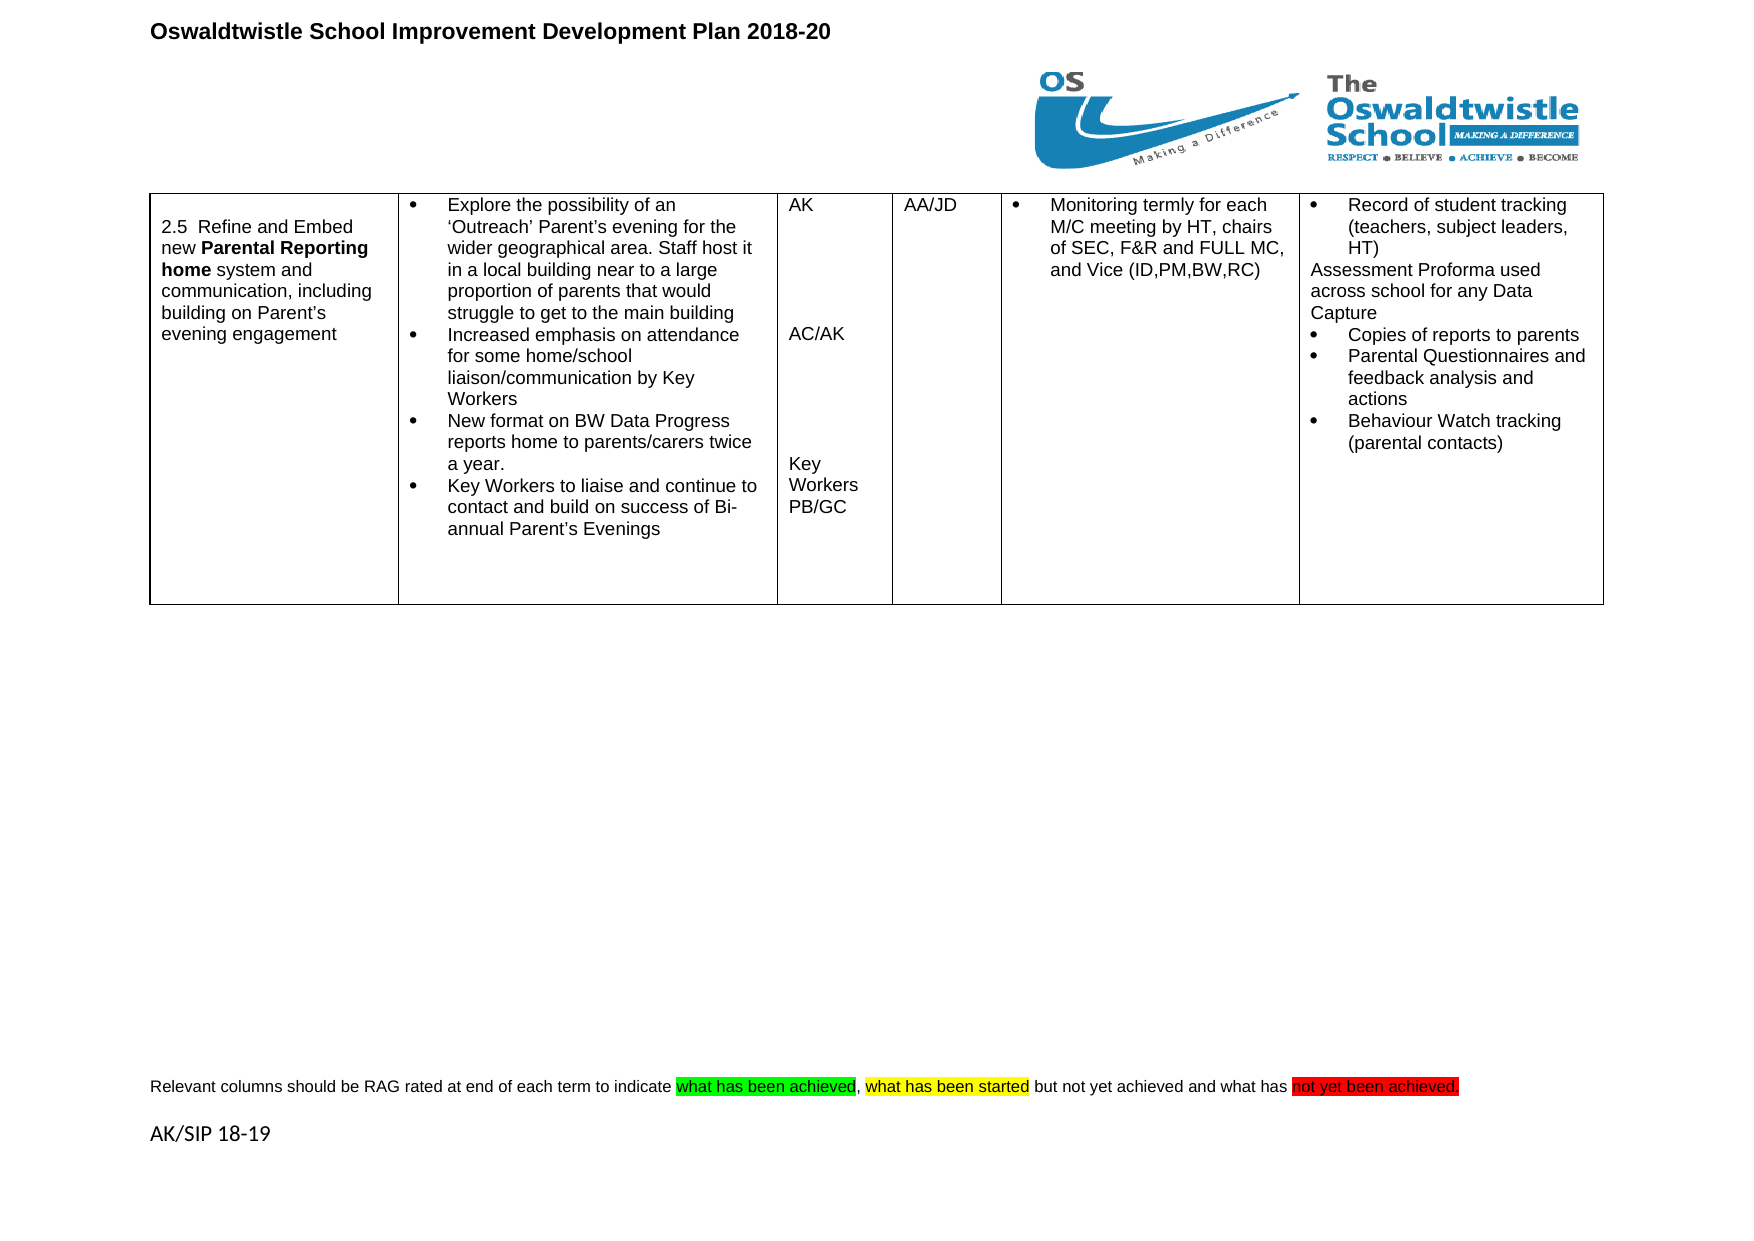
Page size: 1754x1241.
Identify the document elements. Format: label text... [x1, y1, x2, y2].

table_cell Record of student tracking (teachers, subject leaders, HT) Assessment Proforma used across school for any Data Capture Copies of reports to parents Parental Questionnaires and feedback analysis and actions Behaviour Watch tracking (parental contacts) [1300, 194, 1603, 604]
table_cell 2.5 Refine and Embed new Parental Reporting home system and communication, including building on Parent’s evening engagement [151, 194, 398, 604]
picture [1034, 72, 1580, 169]
table_cell Explore the possibility of an ‘Outreach’ Parent’s evening for the wider geographical area. Staff host it in a local building near to a large proportion of parents that would struggle to get to the main building Increased emphasis on attendance for some home/school liaison/communication by Key Workers New format on BW Data Progress reports home to parents/carers twice a year. Key Workers to liaise and continue to contact and build on success of Bi-annual Parent’s Evenings [399, 194, 777, 604]
table_cell AK AC/AK Key Workers PB/GC [778, 194, 892, 604]
table_cell AA/JD [893, 194, 1001, 604]
table_cell Monitoring termly for each M/C meeting by HT, chairs of SEC, F&R and FULL MC, and Vice (ID,PM,BW,RC) [1002, 194, 1299, 604]
